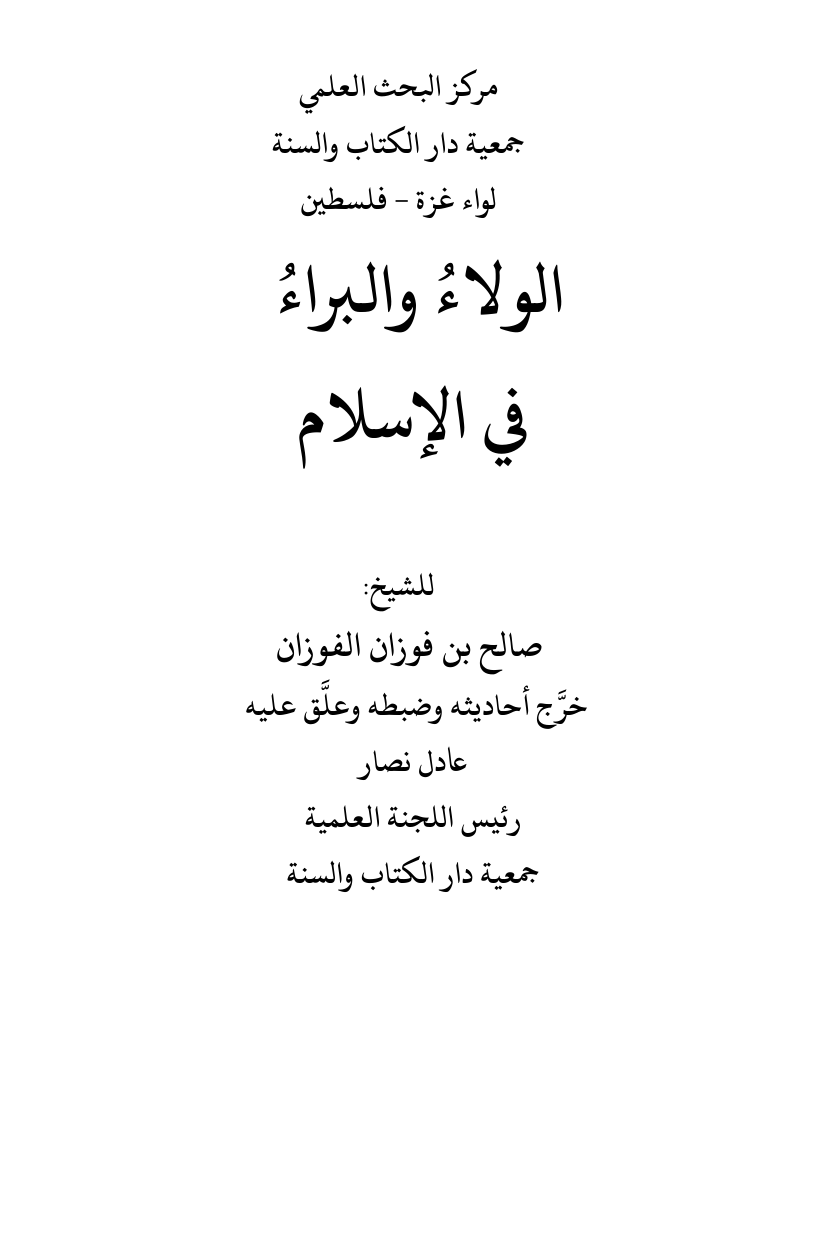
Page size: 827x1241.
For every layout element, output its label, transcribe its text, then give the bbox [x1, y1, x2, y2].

text مركز البحث العلمي [89, 59, 738, 115]
title عادل نصار [89, 734, 738, 790]
title رئيس اللجنة العلمية [89, 790, 738, 846]
text جمعية دار الكتاب والسنة [89, 116, 738, 172]
title خرَّج أحاديثه وضبطه وعلَّق عليه [89, 678, 738, 734]
title جمعية دار الكتاب والسنة [89, 846, 738, 902]
text للشيخ: صالح بن فوزان الفوزان [89, 558, 738, 678]
text لواء غزة - فلسطين [89, 172, 738, 228]
subtitle الولاءُ والبراءُ في الإسلام [89, 228, 738, 481]
